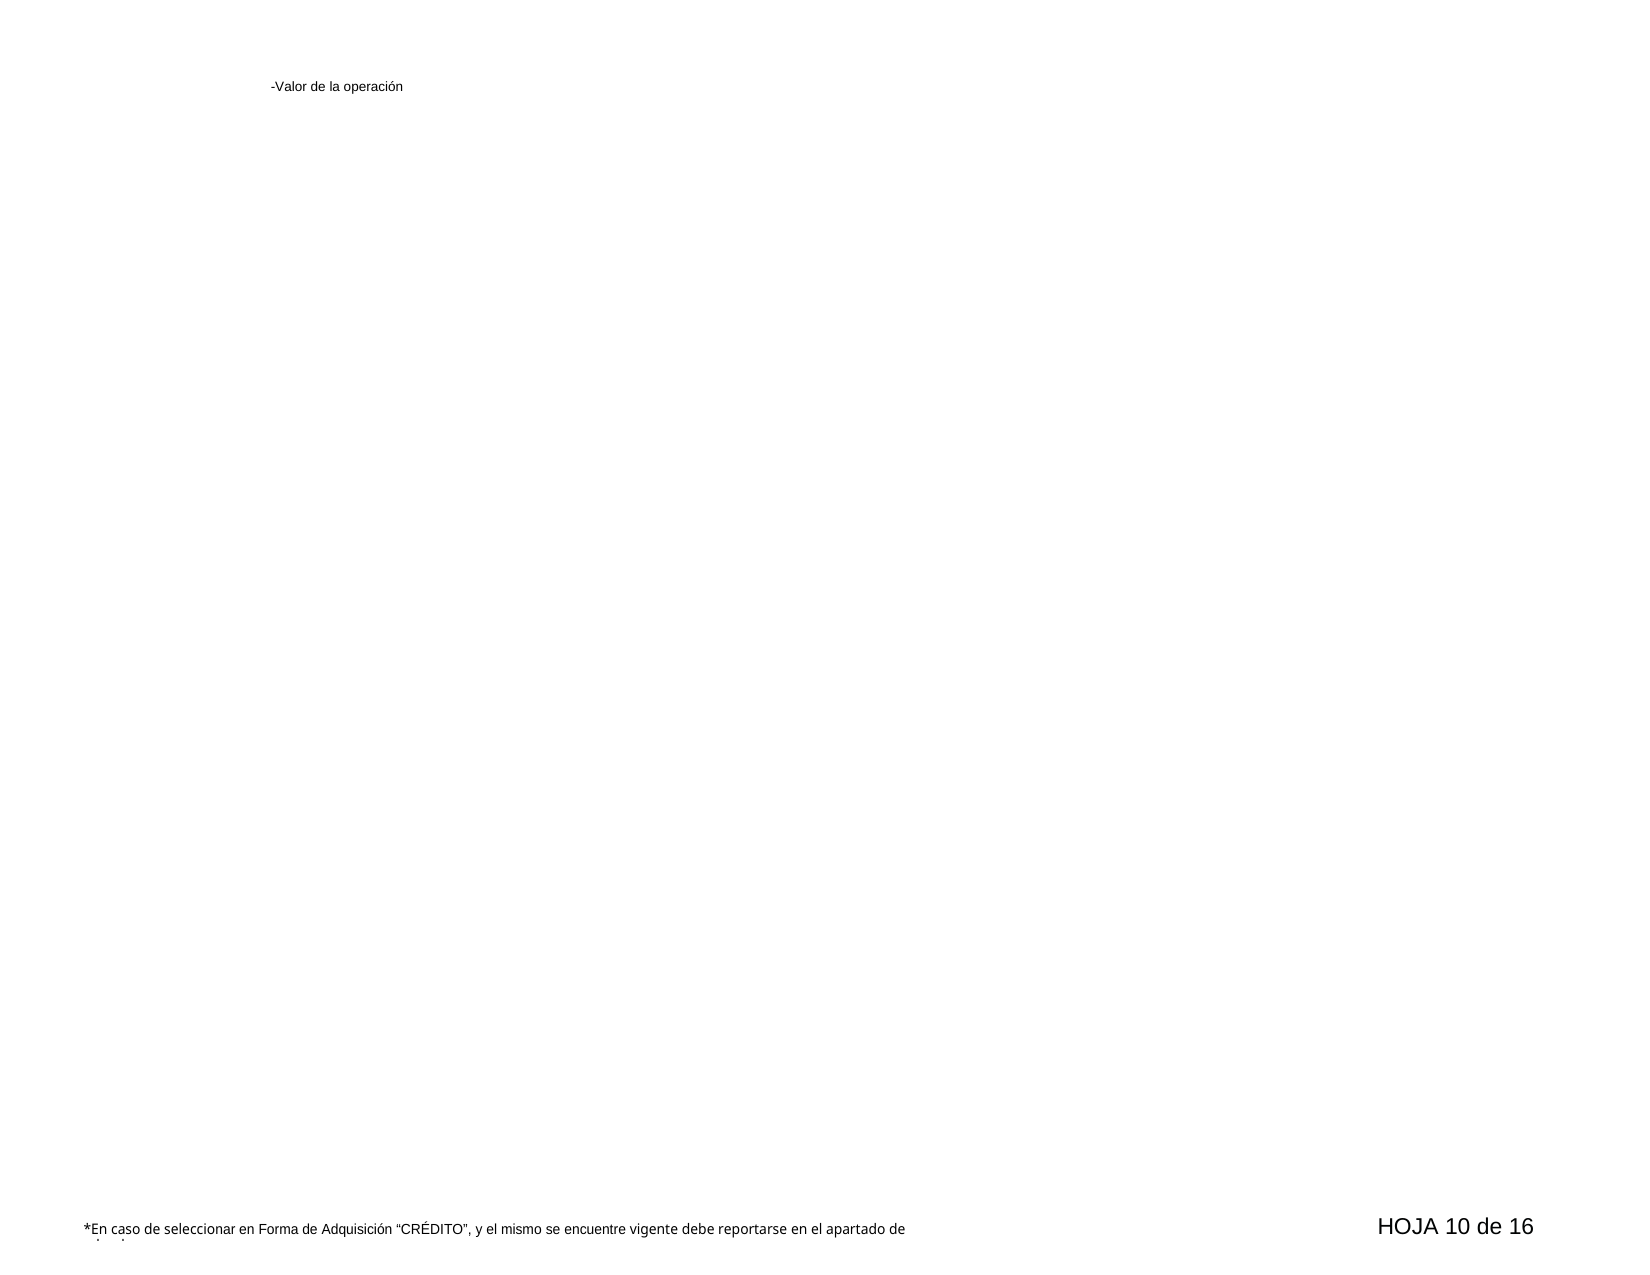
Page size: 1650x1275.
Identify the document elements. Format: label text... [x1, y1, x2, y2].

text -Valor de la operación [271, 79, 726, 95]
